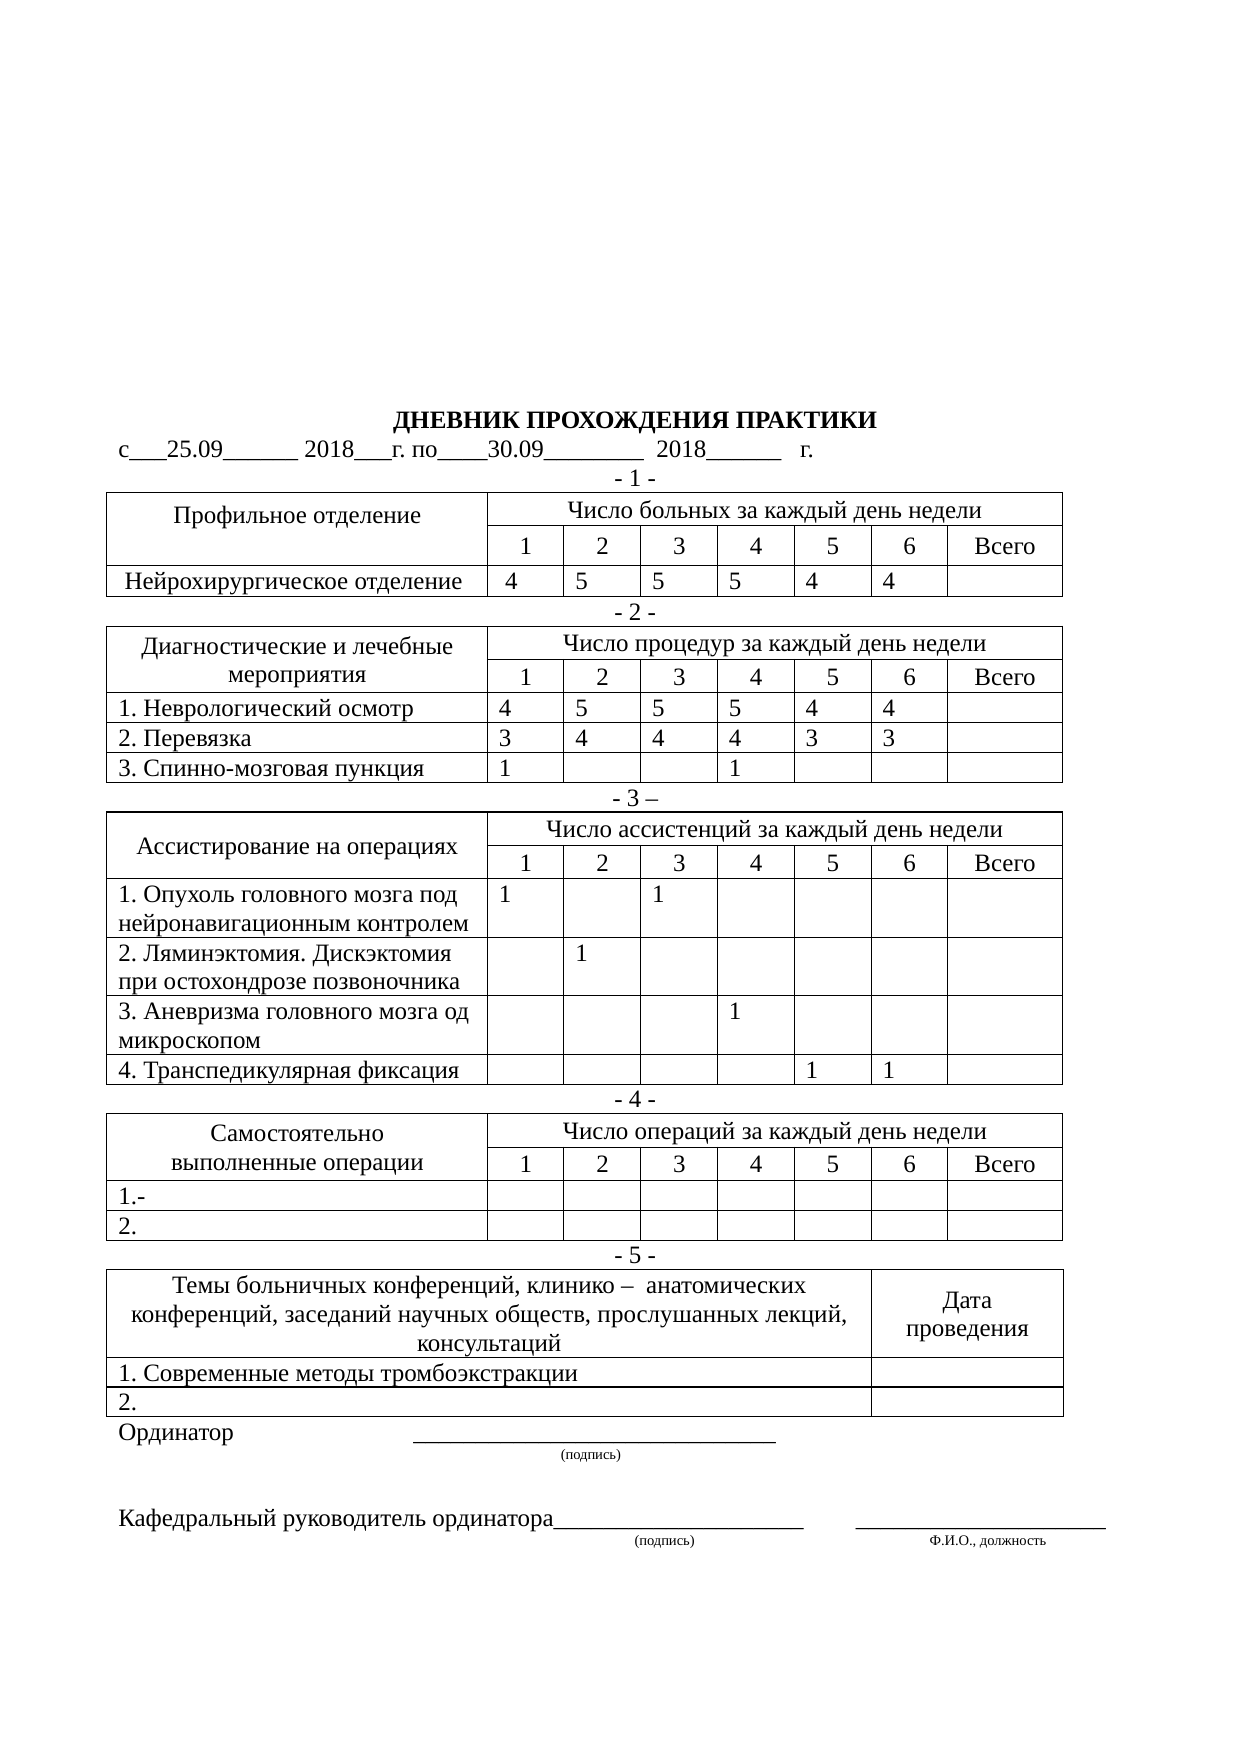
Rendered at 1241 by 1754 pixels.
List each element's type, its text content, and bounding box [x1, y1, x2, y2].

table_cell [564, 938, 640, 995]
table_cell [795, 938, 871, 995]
text с___25.09______ 2018___г. по____30.09________ 2018______ г. [118, 434, 1152, 463]
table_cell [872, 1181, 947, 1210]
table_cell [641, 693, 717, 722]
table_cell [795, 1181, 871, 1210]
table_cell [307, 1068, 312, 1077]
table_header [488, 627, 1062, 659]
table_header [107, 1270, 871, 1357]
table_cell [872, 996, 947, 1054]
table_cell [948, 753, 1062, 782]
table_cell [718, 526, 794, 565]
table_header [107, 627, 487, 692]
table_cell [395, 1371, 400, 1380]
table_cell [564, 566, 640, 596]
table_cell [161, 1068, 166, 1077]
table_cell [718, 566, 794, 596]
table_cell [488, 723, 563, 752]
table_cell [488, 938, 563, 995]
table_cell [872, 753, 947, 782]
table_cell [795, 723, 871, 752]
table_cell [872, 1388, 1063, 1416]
text - 5 - [118, 1241, 1152, 1269]
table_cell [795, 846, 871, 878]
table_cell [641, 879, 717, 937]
text - 2 - [118, 597, 1152, 626]
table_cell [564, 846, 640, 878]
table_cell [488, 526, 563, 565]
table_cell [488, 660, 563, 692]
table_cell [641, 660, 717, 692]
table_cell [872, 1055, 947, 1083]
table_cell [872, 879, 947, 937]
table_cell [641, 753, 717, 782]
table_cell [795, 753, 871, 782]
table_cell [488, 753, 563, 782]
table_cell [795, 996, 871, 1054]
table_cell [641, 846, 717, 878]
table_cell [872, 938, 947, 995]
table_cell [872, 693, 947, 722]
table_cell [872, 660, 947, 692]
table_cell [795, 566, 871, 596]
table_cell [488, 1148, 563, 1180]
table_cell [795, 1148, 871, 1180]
text - 3 – [118, 783, 1152, 811]
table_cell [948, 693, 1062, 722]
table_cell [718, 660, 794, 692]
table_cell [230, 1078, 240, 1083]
text Кафедральный руководитель ординатора____________________ ____________________ [118, 1503, 1152, 1532]
text (подпись) Ф.И.О., должность [561, 1532, 1152, 1561]
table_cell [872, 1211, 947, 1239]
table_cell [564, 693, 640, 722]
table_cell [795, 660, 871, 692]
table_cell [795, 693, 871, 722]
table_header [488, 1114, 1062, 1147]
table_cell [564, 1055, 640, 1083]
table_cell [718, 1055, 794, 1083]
text ДНЕВНИК прохождения ПРАКТИКИ [118, 406, 1152, 434]
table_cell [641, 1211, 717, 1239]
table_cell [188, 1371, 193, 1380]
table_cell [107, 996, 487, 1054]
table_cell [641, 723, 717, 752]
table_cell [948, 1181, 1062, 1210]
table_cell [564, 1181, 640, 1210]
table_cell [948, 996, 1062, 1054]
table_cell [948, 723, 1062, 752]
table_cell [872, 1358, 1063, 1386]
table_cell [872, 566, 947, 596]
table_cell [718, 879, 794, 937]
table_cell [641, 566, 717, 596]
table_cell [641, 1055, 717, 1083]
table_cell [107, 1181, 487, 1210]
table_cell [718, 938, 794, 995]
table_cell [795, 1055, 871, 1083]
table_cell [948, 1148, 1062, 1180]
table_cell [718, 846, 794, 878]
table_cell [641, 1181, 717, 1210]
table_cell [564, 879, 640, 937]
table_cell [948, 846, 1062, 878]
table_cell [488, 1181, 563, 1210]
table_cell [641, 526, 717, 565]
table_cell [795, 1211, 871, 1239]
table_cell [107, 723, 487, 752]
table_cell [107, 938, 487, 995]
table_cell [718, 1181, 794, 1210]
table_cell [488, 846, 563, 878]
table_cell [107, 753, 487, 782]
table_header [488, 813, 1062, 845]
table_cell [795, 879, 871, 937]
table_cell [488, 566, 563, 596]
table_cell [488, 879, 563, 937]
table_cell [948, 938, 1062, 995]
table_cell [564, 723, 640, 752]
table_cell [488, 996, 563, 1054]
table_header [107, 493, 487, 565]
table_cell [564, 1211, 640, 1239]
text - 1 - [118, 463, 1152, 492]
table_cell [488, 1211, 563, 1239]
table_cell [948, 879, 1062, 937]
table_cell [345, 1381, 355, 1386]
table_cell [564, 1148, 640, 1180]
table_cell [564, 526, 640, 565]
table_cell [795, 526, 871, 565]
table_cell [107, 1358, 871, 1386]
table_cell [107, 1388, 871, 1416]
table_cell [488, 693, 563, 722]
text Ординатор _____________________________ (подпись) [118, 1417, 1152, 1475]
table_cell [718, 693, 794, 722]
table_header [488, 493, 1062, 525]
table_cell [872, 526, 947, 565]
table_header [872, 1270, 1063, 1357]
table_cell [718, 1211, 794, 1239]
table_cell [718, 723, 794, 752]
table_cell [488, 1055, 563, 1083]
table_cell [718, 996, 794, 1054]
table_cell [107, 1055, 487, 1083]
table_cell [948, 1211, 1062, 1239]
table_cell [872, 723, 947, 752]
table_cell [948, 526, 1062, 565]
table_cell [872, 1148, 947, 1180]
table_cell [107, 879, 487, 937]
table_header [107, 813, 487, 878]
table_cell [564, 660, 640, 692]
text - 4 - [118, 1084, 1152, 1113]
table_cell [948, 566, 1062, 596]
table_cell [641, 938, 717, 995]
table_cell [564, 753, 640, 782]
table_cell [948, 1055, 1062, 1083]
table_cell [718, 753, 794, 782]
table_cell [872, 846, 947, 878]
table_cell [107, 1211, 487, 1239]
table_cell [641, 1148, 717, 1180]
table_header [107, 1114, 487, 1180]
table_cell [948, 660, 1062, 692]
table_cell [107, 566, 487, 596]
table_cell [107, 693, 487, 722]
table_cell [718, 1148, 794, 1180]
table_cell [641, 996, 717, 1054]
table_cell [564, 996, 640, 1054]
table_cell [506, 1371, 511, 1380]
